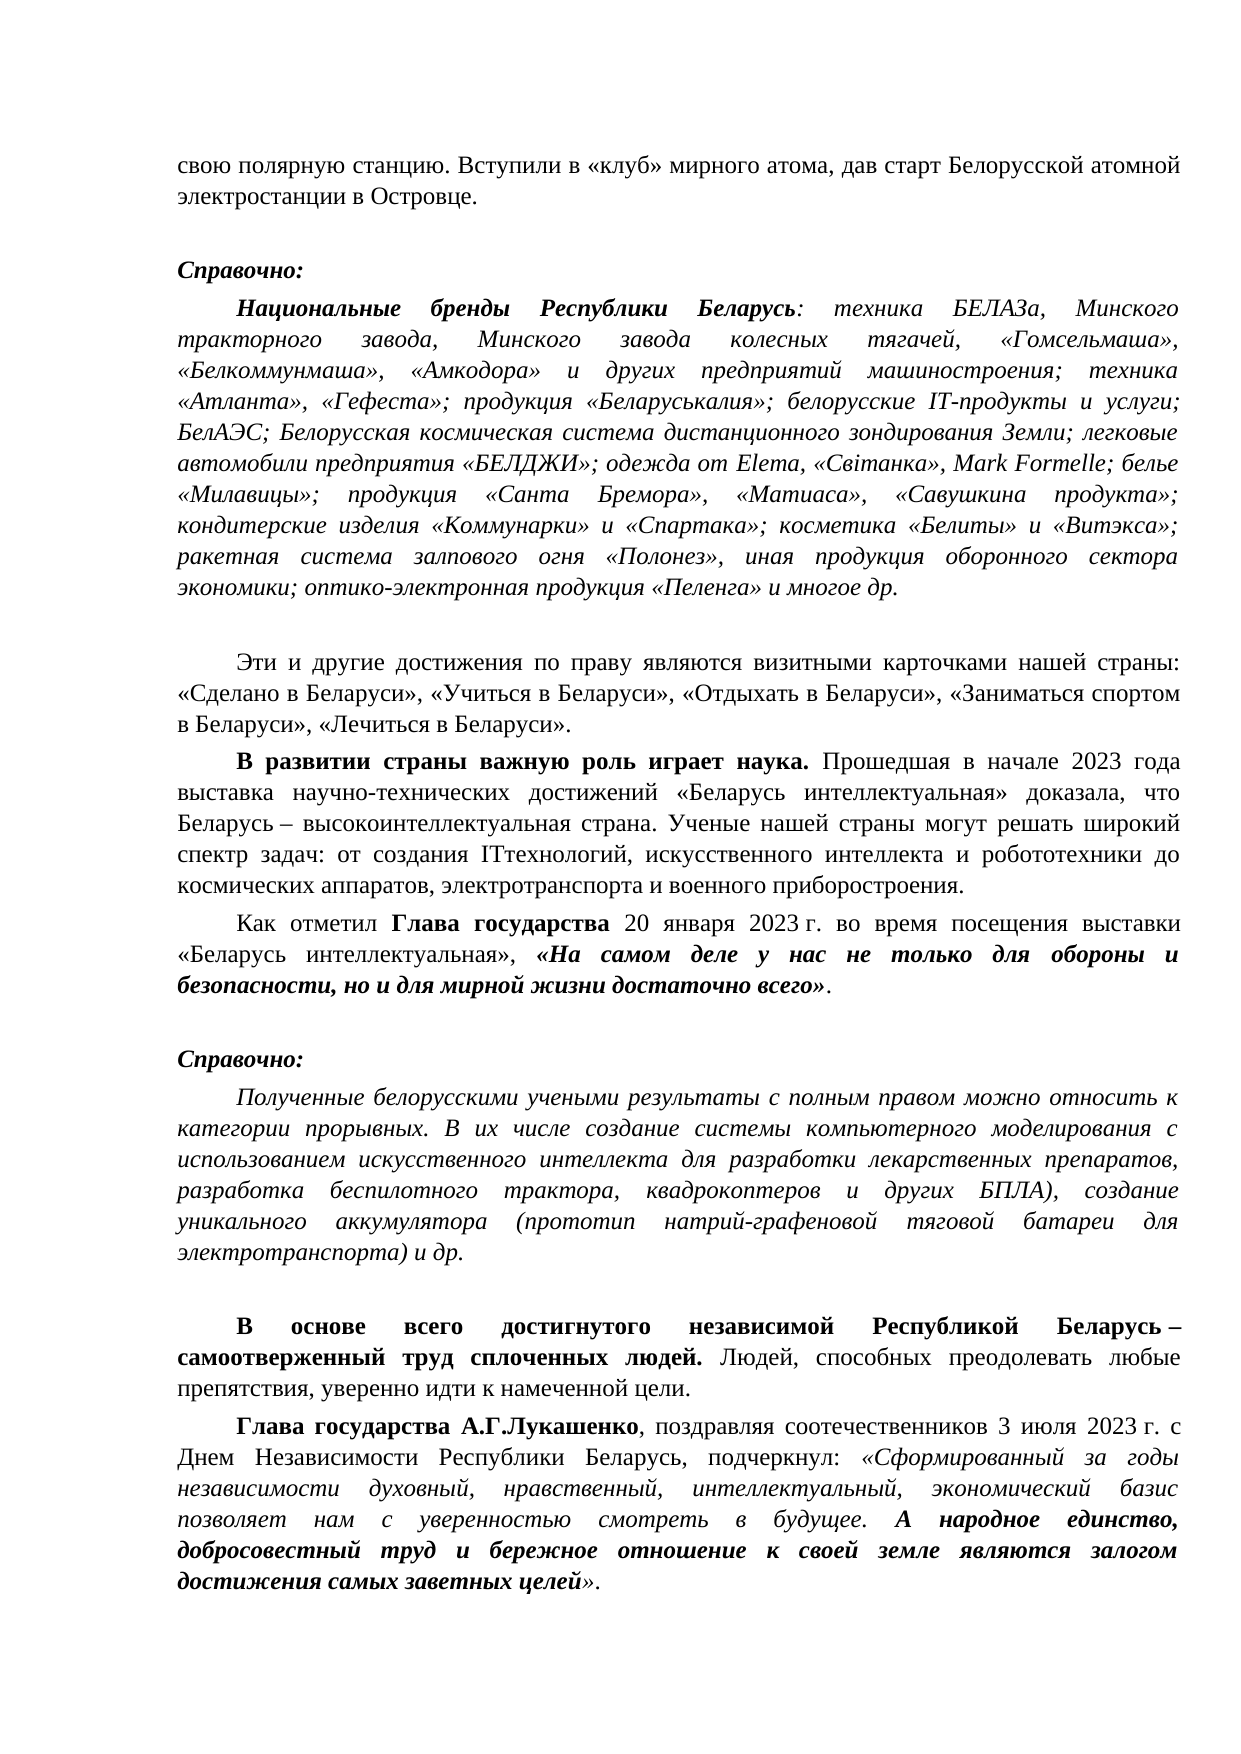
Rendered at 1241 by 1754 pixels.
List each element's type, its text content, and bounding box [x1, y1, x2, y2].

text Глава государства А.Г.Лукашенко, поздравляя соотечественников 3 июля 2023 г. с Днем Независимости Республики Беларусь, подчеркнул: «Сформированный за годы независимости духовный, нравственный, интеллектуальный, экономический базис позволяет нам с уверенностью смотреть в будущее. А народное единство, добросовестный труд и бережное отношение к своей земле являются залогом достижения самых заветных целей». [177, 1411, 1181, 1595]
text Национальные бренды Республики Беларусь: техника БЕЛАЗа, Минского тракторного завода, Минского завода колесных тягачей, «Гомсельмаша», «Белкоммунмаша», «Амкодора» и других предприятий машиностроения; техника «Атланта», «Гефеста»; продукция «Беларуськалия»; белорусские IT-продукты и услуги; БелАЭС; Белорусская космическая система дистанционного зондирования Земли; легковые автомобили предприятия «БЕЛДЖИ»; одежда от Elema, «Свiтанка», Mark Formelle; белье «Милавицы»; продукция «Санта Бремора», «Матиаса», «Савушкина продукта»; кондитерские изделия «Коммунарки» и «Спартака»; косметика «Белиты» и «Витэкса»; ракетная система залпового огня «Полонез», иная продукция оборонного сектора экономики; оптико-электронная продукция «Пеленга» и многое др. [177, 293, 1181, 601]
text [177, 150, 1181, 210]
text Полученные белорусскими учеными результаты с полным правом можно относить к категории прорывных. В их числе создание системы компьютерного моделирования с использованием искусственного интеллекта для разработки лекарственных препаратов, разработка беспилотного трактора, квадрокоптеров и других БПЛА), создание уникального аккумулятора (прототип натрий-графеновой тяговой батареи для электротранспорта) и др. [177, 1082, 1181, 1266]
text Справочно: [177, 1044, 1181, 1073]
text В развитии страны важную роль играет наука. Прошедшая в начале 2023 года выставка научно-технических достижений «Беларусь интеллектуальная» доказала, что Беларусь – высокоинтеллектуальная страна. Ученые нашей страны могут решать широкий спектр задач: от создания ITтехнологий, искусственного интеллекта и робототехники до космических аппаратов, электротранспорта и военного приборостроения. [177, 746, 1181, 899]
text Справочно: [177, 256, 1181, 284]
text В основе всего достигнутого независимой Республикой Беларусь – самоотверженный труд сплоченных людей. Людей, способных преодолевать любые препятствия, уверенно идти к намеченной цели. [177, 1311, 1181, 1402]
text Как отметил Глава государства 20 января 2023 г. во время посещения выставки «Беларусь интеллектуальная», «На самом деле у нас не только для обороны и безопасности, но и для мирной жизни достаточно всего». [177, 908, 1181, 998]
text Эти и другие достижения по праву являются визитными карточками нашей страны: «Сделано в Беларуси», «Учиться в Беларуси», «Отдыхать в Беларуси», «Заниматься спортом в Беларуси», «Лечиться в Беларуси». [177, 647, 1181, 738]
